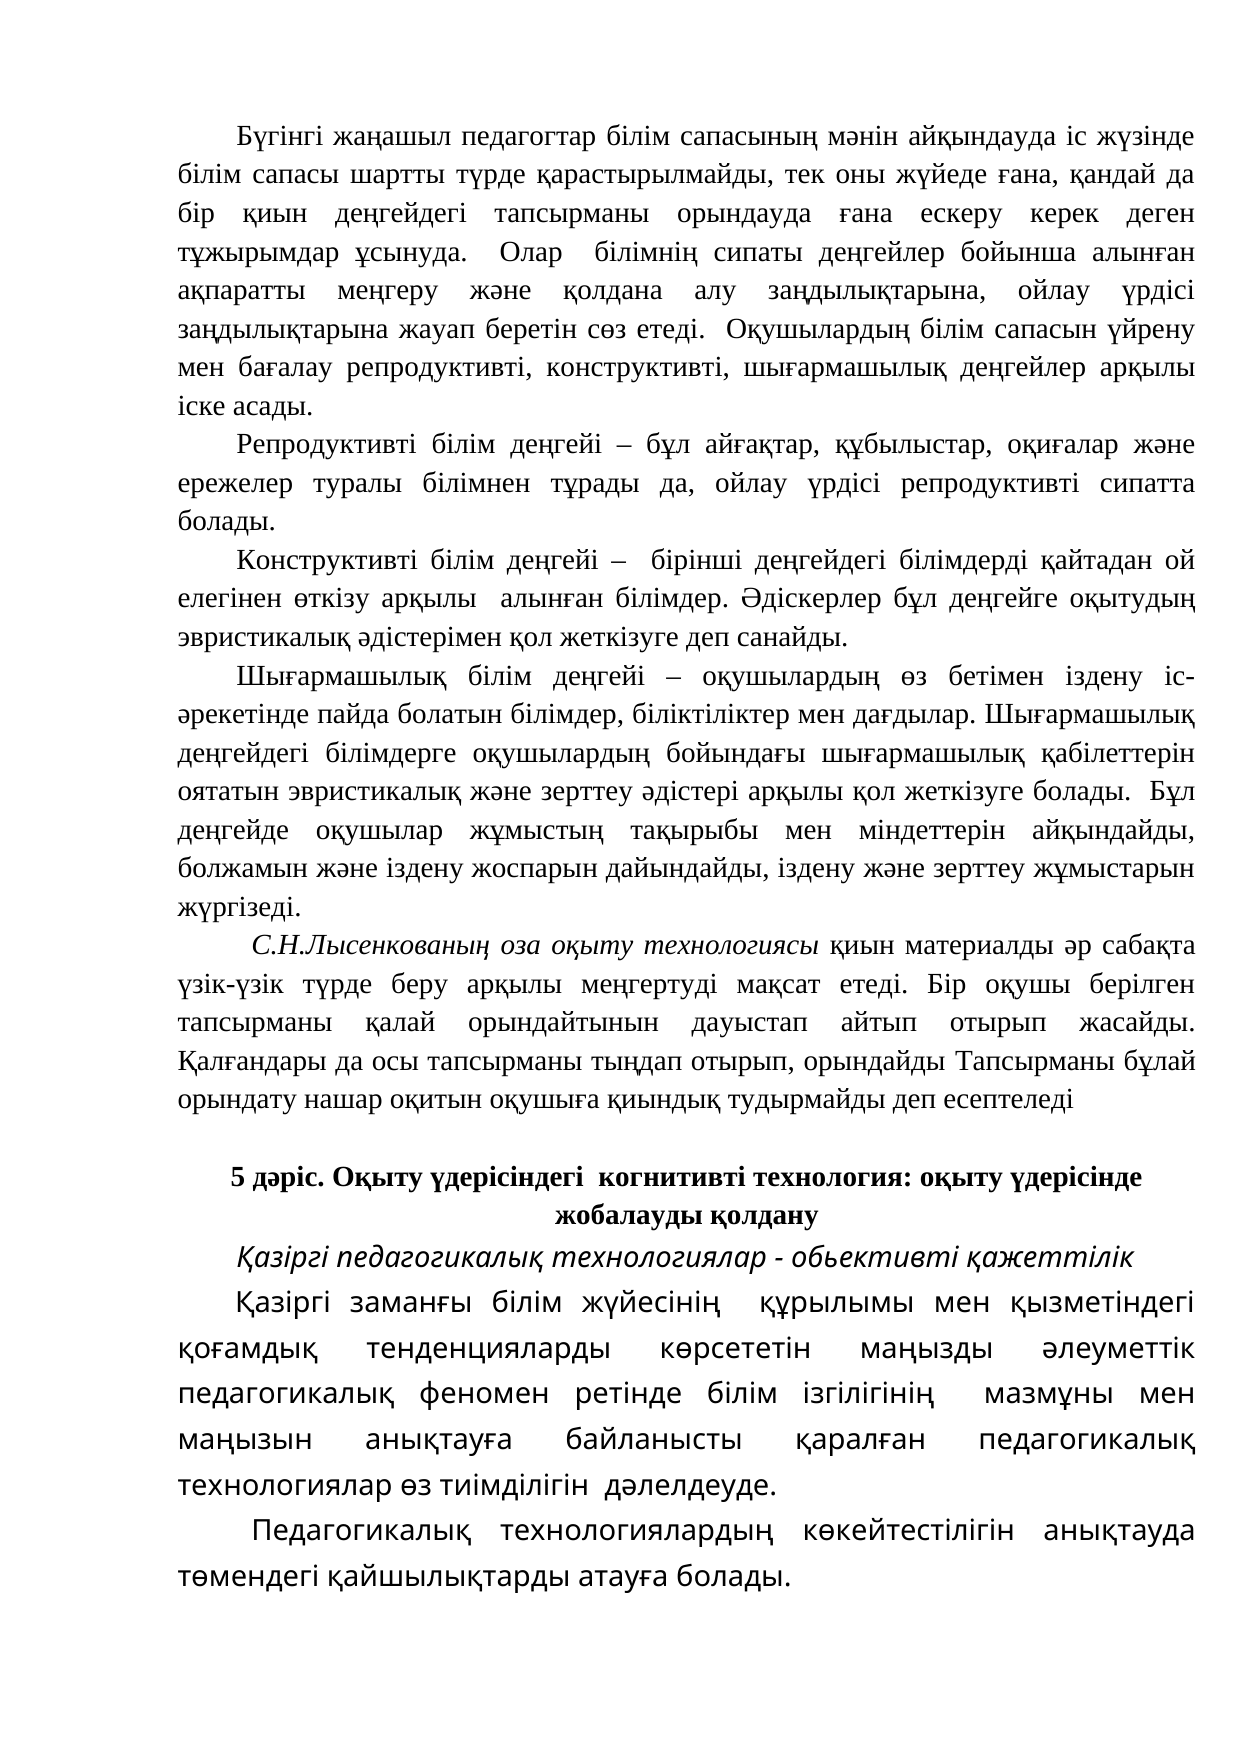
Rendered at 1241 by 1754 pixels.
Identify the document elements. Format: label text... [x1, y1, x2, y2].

text Қазіргі педагогикалық технологиялар - обьективті қажеттілік [177, 1236, 1196, 1276]
text Шығармашылық білім деңгейі – оқушылардың өз бетімен іздену іс-әрекетінде пайда болатын білімдер, біліктіліктер мен дағдылар. Шығармашылық деңгейдегі білімдерге оқушылардың бойындағы шығармашылық қабілеттерін оятатын эвристикалық және зерттеу әдістері арқылы қол жеткізуге болады. Бұл деңгейде оқушылар жұмыстың тақырыбы мен міндеттерін айқындайды, болжамын және іздену жоспарын дайындайды, іздену және зерттеу жұмыстарын жүргізеді. [177, 658, 1196, 922]
subtitle Бүгінгі жаңашыл педагогтар білім сапасының мәнін айқындауда іс жүзінде білім сапасы шартты түрде қарастырылмайды, тек оны жүйеде ғана, қандай да бір қиын деңгейдегі тапсырманы орындауда ғана ескеру керек деген тұжырымдар ұсынуда. Олар білімнің сипаты деңгейлер бойынша алынған ақпаратты меңгеру және қолдана алу заңдылықтарына, ойлау үрдісі заңдылықтарына жауап беретін сөз етеді. Оқушылардың білім сапасын үйрену мен бағалау репродуктивті, конструктивті, шығармашылық деңгейлер арқылы іске асады. [177, 118, 1196, 421]
text 5 дәріс. Оқыту үдерісіндегі когнитивті технология: оқыту үдерісінде жобалауды қолдану [177, 1159, 1196, 1231]
text С.Н.Лысенкованың оза оқыту технологиясы қиын материалды әр сабақта үзік-үзік түрде беру арқылы меңгертуді мақсат етеді. Бір оқушы берілген тапсырманы қалай орындайтынын дауыстап айтып отырып жасайды. Қалғандары да осы тапсырманы тыңдап отырып, орындайды Тапсырманы бұлай орындату нашар оқитын оқушыға қиындық тудырмайды деп есептеледі [177, 927, 1196, 1115]
text Педагогикалық технологиялардың көкейтестілігін анықтауда төмендегі қайшылықтарды атауға болады. [177, 1509, 1196, 1595]
text Конструктивті білім деңгейі – бірінші деңгейдегі білімдерді қайтадан ой елегінен өткізу арқылы алынған білімдер. Әдіскерлер бұл деңгейге оқытудың эвристикалық әдістерімен қол жеткізуге деп санайды. [177, 542, 1196, 653]
text Қазіргі заманғы білім жүйесінің құрылымы мен қызметіндегі қоғамдық тенденцияларды көрсететін маңызды әлеуметтік педагогикалық феномен ретінде білім ізгілігінің мазмұны мен маңызын анықтауға байланысты қаралған педагогикалық технологиялар өз тиімділігін дәлелдеуде. [177, 1281, 1196, 1504]
text Репродуктивті білім деңгейі – бұл айғақтар, құбылыстар, оқиғалар және ережелер туралы білімнен тұрады да, ойлау үрдісі репродуктивті сипатта болады. [177, 426, 1196, 537]
